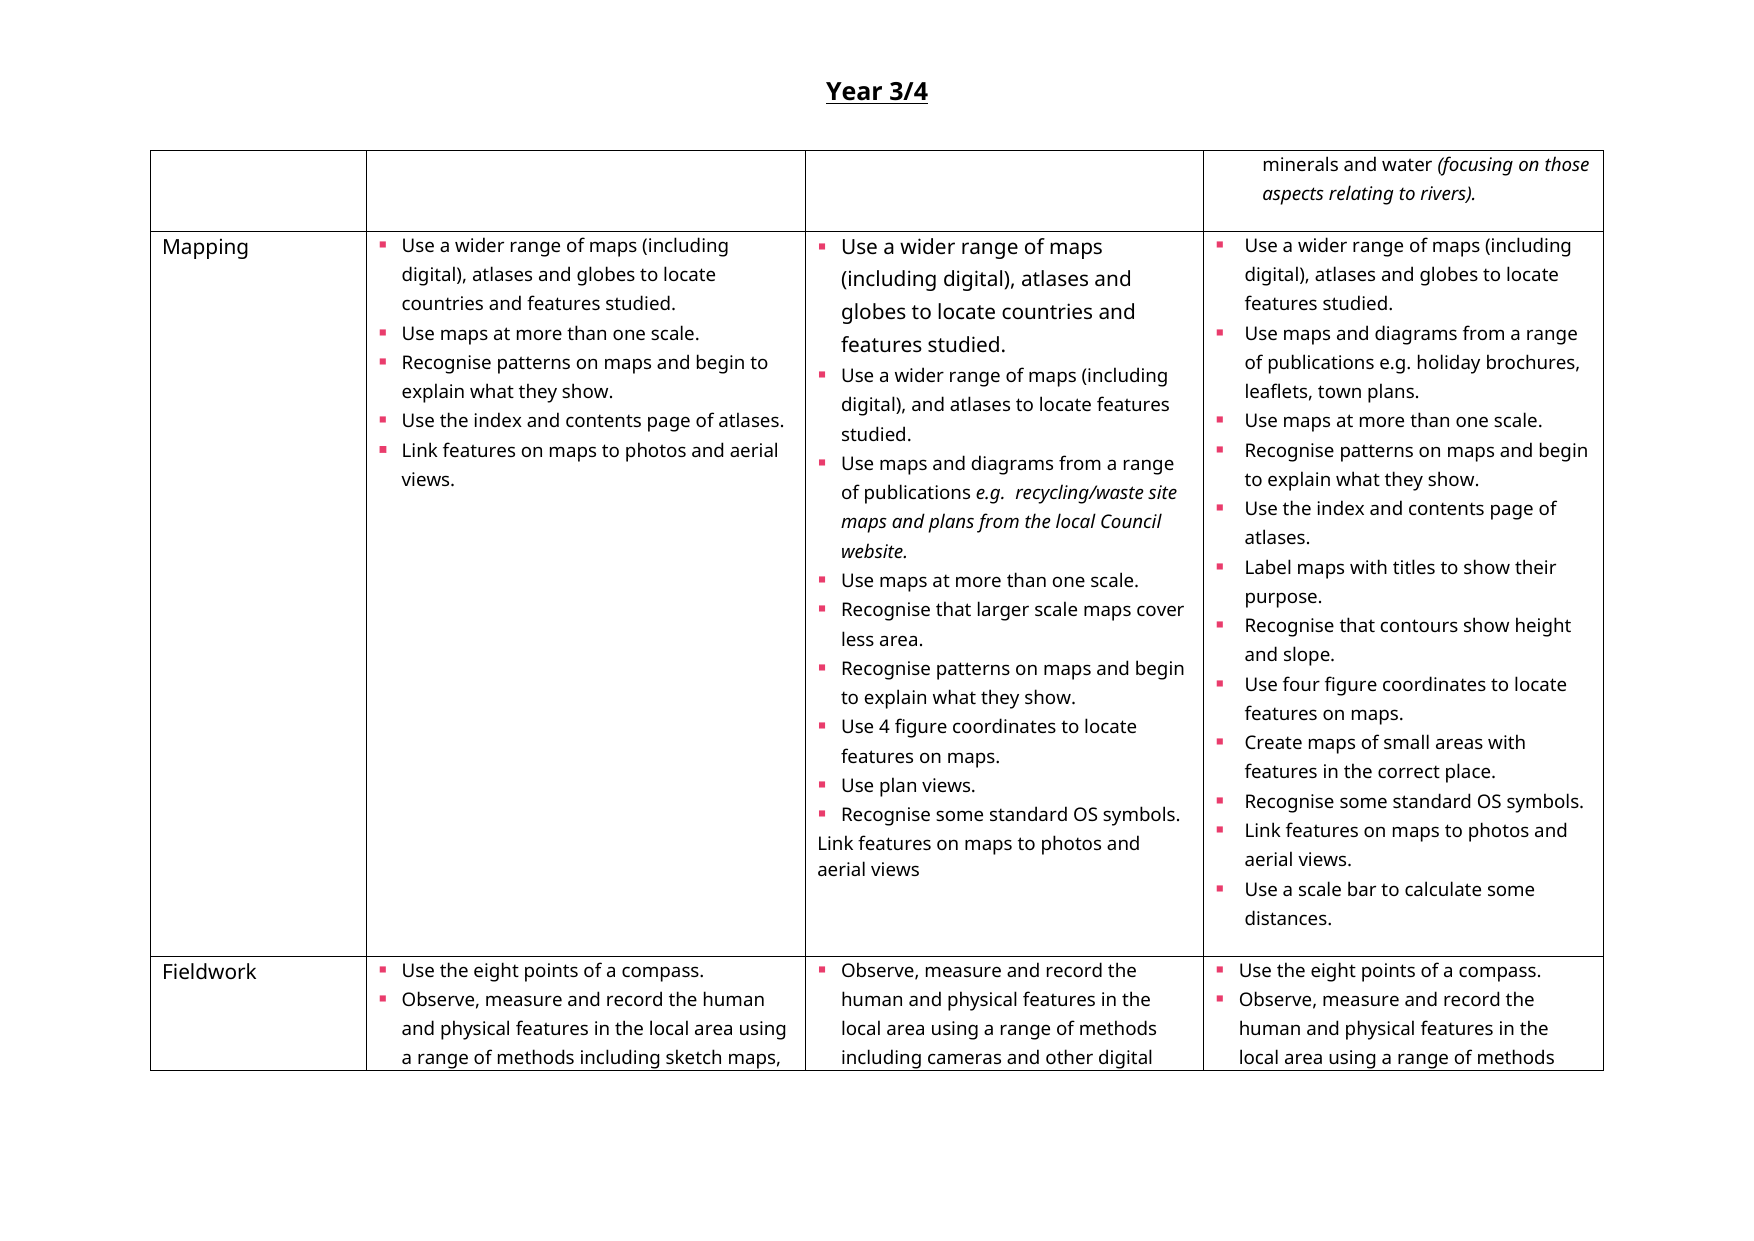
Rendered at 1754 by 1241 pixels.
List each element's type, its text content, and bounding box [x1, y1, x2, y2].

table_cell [367, 151, 805, 231]
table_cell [151, 151, 366, 231]
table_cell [1204, 957, 1603, 1070]
table_cell Mapping [151, 232, 366, 956]
table_cell Fieldwork [151, 957, 366, 1070]
table_cell Use a wider range of maps (including digital), atlases and globes to locate features studied. Use maps and diagrams from a range of publications e.g. holiday brochures, leaflets, town plans. Use maps at more than one scale. Recognise patterns on maps and begin to explain what they show. Use the index and contents page of atlases. Label maps with titles to show their purpose. Recognise that contours show height and slope. Use four figure coordinates to locate features on maps. Create maps of small areas with features in the correct place. Recognise some standard OS symbols. Link features on maps to photos and aerial views. Use a scale bar to calculate some distances. [1204, 232, 1603, 956]
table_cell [367, 957, 805, 1070]
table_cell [1204, 151, 1603, 231]
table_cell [806, 957, 1203, 1070]
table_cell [806, 151, 1203, 231]
table_cell Use a wider range of maps (including digital), atlases and globes to locate countries and features studied. Use maps at more than one scale. Recognise patterns on maps and begin to explain what they show. Use the index and contents page of atlases. Link features on maps to photos and aerial views. [367, 232, 805, 956]
table_cell Use a wider range of maps (including digital), atlases and globes to locate countries and features studied. Use a wider range of maps (including digital), and atlases to locate features studied. Use maps and diagrams from a range of publications e.g. recycling/waste site maps and plans from the local Council website. Use maps at more than one scale. Recognise that larger scale maps cover less area. Recognise patterns on maps and begin to explain what they show. Use 4 figure coordinates to locate features on maps. Use plan views. Recognise some standard OS symbols. Link features on maps to photos and aerial views [806, 232, 1203, 956]
